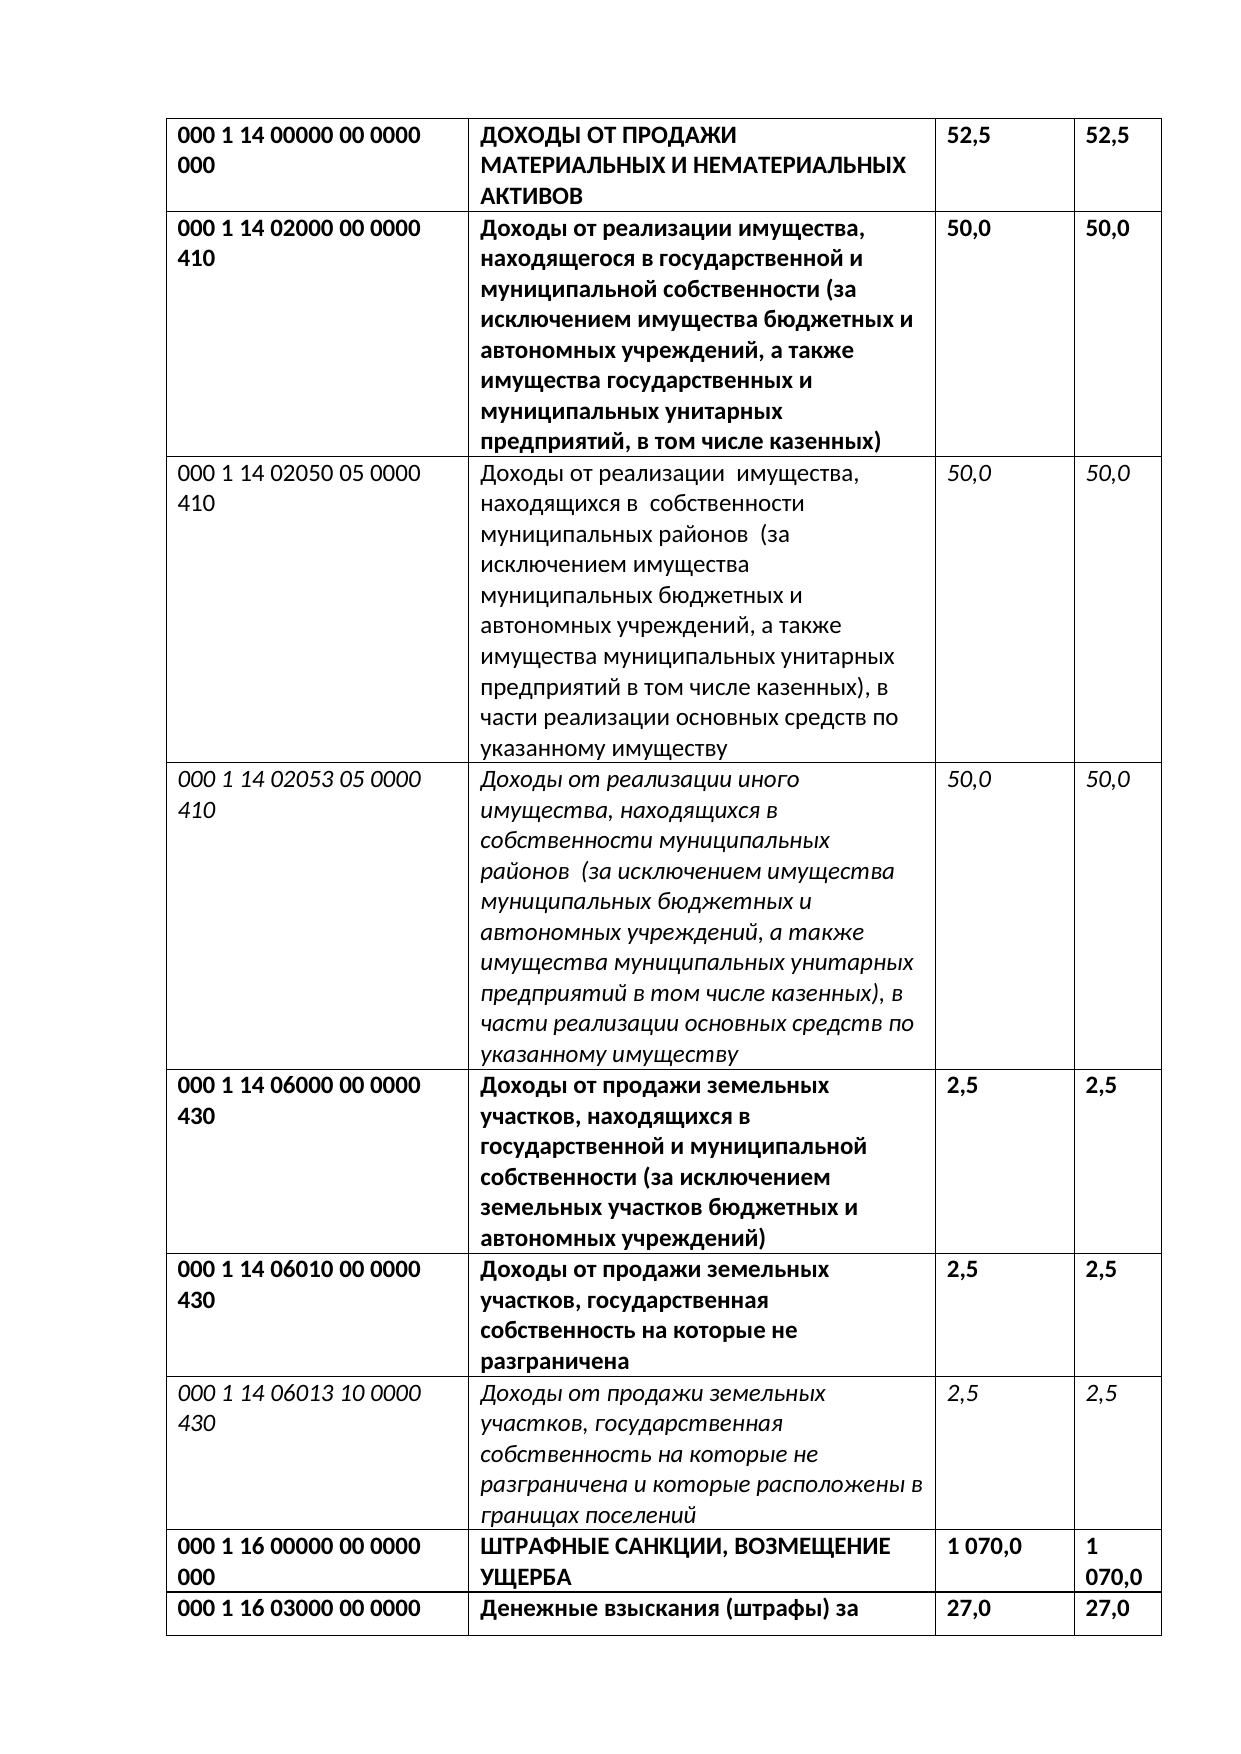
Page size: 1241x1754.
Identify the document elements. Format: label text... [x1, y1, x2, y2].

table_cell 50,0 [936, 212, 1074, 456]
table_cell Доходы от реализации имущества, находящегося в государственной и муниципальной собственности (за исключением имущества бюджетных и автономных учреждений, а также имущества государственных и муниципальных унитарных предприятий, в том числе казенных) [469, 212, 935, 456]
table_cell 000 1 14 02050 05 0000 410 [167, 457, 468, 762]
table_cell 50,0 [1075, 212, 1161, 456]
table_cell 52,5 [936, 119, 1074, 211]
table_cell 1 070,0 [1075, 1530, 1161, 1591]
table_cell 000 1 14 06013 10 0000 430 [167, 1377, 468, 1529]
table_cell 2,5 [936, 1377, 1074, 1529]
table_cell 000 1 14 06000 00 0000 430 [167, 1070, 468, 1253]
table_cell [469, 1593, 935, 1635]
table_cell 000 1 14 02053 05 0000 410 [167, 763, 468, 1068]
table_cell ДОХОДЫ ОТ ПРОДАЖИ МАТЕРИАЛЬНЫХ И НЕМАТЕРИАЛЬНЫХ АКТИВОВ [469, 119, 935, 211]
table_cell Доходы от реализации имущества, находящихся в собственности муниципальных районов (за исключением имущества муниципальных бюджетных и автономных учреждений, а также имущества муниципальных унитарных предприятий в том числе казенных), в части реализации основных средств по указанному имуществу [469, 457, 935, 762]
table_cell ШТРАФНЫЕ САНКЦИИ, ВОЗМЕЩЕНИЕ УЩЕРБА [469, 1530, 935, 1591]
table_cell 2,5 [1075, 1070, 1161, 1253]
table_cell 2,5 [936, 1070, 1074, 1253]
table_cell 2,5 [1075, 1377, 1161, 1529]
table_cell 2,5 [936, 1254, 1074, 1376]
table_cell 000 1 14 00000 00 0000 000 [167, 119, 468, 211]
table_cell 50,0 [936, 763, 1074, 1068]
table_cell 000 1 16 00000 00 0000 000 [167, 1530, 468, 1591]
table_cell 50,0 [1075, 457, 1161, 762]
table_cell 50,0 [936, 457, 1074, 762]
table_cell 52,5 [1075, 119, 1161, 211]
table_cell 2,5 [1075, 1254, 1161, 1376]
table_cell Доходы от реализации иного имущества, находящихся в собственности муниципальных районов (за исключением имущества муниципальных бюджетных и автономных учреждений, а также имущества муниципальных унитарных предприятий в том числе казенных), в части реализации основных средств по указанному имуществу [469, 763, 935, 1068]
table_cell 50,0 [1075, 763, 1161, 1068]
table_cell Доходы от продажи земельных участков, государственная собственность на которые не разграничена [469, 1254, 935, 1376]
table_cell 000 1 14 06010 00 0000 430 [167, 1254, 468, 1376]
table_cell 1 070,0 [936, 1530, 1074, 1591]
table_cell 27,0 [1075, 1593, 1161, 1635]
table_cell 27,0 [936, 1593, 1074, 1635]
table_cell Доходы от продажи земельных участков, находящихся в государственной и муниципальной собственности (за исключением земельных участков бюджетных и автономных учреждений) [469, 1070, 935, 1253]
table_cell 000 1 14 02000 00 0000 410 [167, 212, 468, 456]
table_cell Доходы от продажи земельных участков, государственная собственность на которые не разграничена и которые расположены в границах поселений [469, 1377, 935, 1529]
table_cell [167, 1593, 468, 1635]
